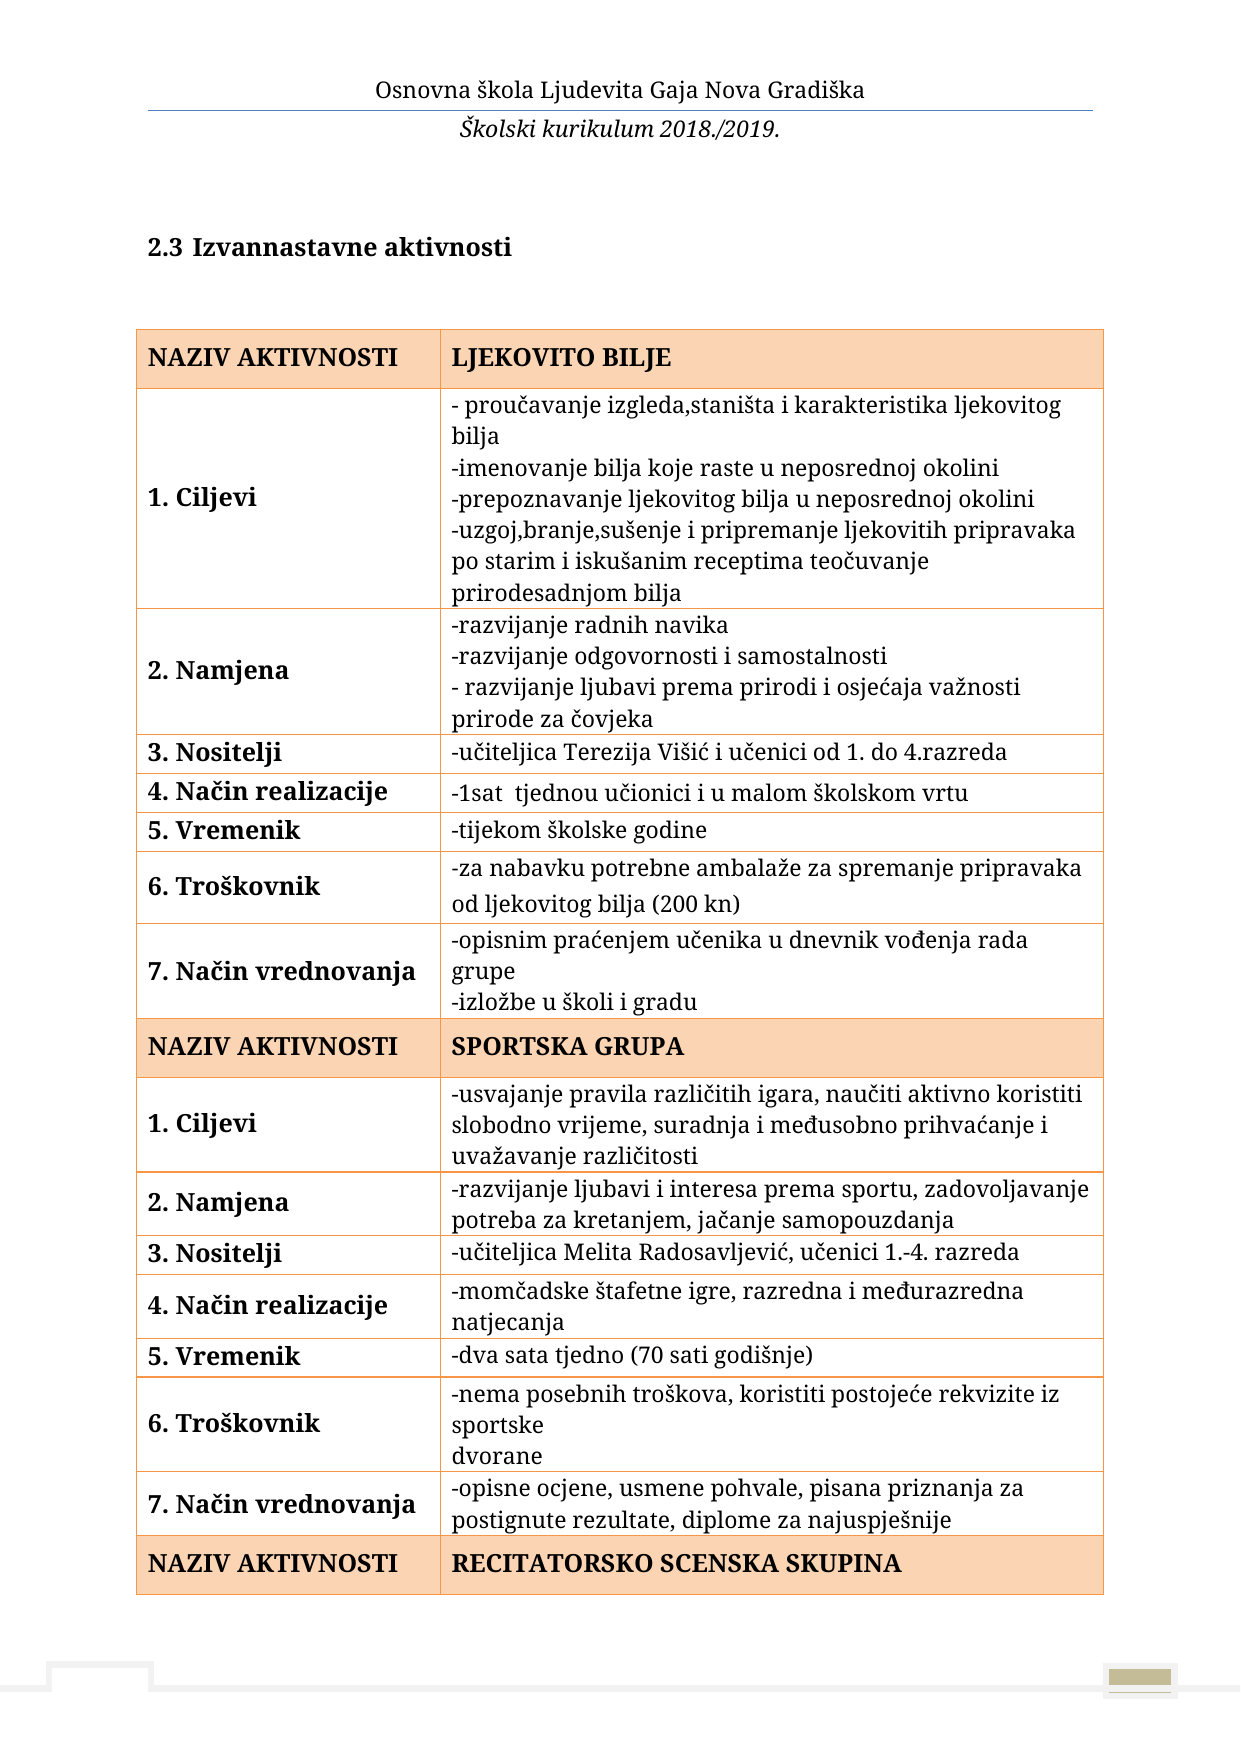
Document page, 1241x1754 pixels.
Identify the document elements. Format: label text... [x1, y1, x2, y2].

subtitle Izvannastavne aktivnosti [148, 230, 1093, 264]
table_cell 1. Ciljevi [137, 389, 440, 608]
table_cell -momčadske štafetne igre, razredna i međurazredna natjecanja [441, 1275, 1103, 1337]
table_cell NAZIV AKTIVNOSTI [137, 1536, 440, 1594]
table_cell RECITATORSKO SCENSKA SKUPINA [441, 1536, 1103, 1594]
table_cell -opisne ocjene, usmene pohvale, pisana priznanja za postignute rezultate, diplome za najuspješnije [441, 1472, 1103, 1535]
table_cell 1. Ciljevi [137, 1078, 440, 1171]
table_cell -učiteljica Terezija Višić i učenici od 1. do 4.razreda [441, 735, 1103, 773]
table_cell 6. Troškovnik [137, 852, 440, 923]
table_cell SPORTSKA GRUPA [441, 1019, 1103, 1077]
table_cell -opisnim praćenjem učenika u dnevnik vođenja rada grupe -izložbe u školi i gradu [441, 924, 1103, 1018]
table_cell -dva sata tjedno (70 sati godišnje) [441, 1339, 1103, 1376]
table_cell -za nabavku potrebne ambalaže za spremanje pripravaka od ljekovitog bilja (200 kn) [441, 852, 1103, 923]
table_cell 4. Način realizacije [137, 774, 440, 812]
table_cell 3. Nositelji [137, 735, 440, 773]
table_cell 6. Troškovnik [137, 1378, 440, 1471]
table_cell 5. Vremenik [137, 813, 440, 851]
table_cell 4. Način realizacije [137, 1275, 440, 1337]
table_cell - proučavanje izgleda,staništa i karakteristika ljekovitog bilja -imenovanje bilja koje raste u neposrednoj okolini -prepoznavanje ljekovitog bilja u neposrednoj okolini -uzgoj,branje,sušenje i pripremanje ljekovitih pripravaka po starim i iskušanim receptima teočuvanje prirodesadnjom bilja [441, 389, 1103, 608]
table_cell 2. Namjena [137, 609, 440, 734]
table_cell 2. Namjena [137, 1173, 440, 1235]
table_cell 3. Nositelji [137, 1236, 440, 1274]
table_cell -učiteljica Melita Radosavljević, učenici 1.-4. razreda [441, 1236, 1103, 1274]
table_cell NAZIV AKTIVNOSTI [137, 1019, 440, 1077]
table_cell 5. Vremenik [137, 1339, 440, 1376]
table_cell -usvajanje pravila različitih igara, naučiti aktivno koristiti slobodno vrijeme, suradnja i međusobno prihvaćanje i uvažavanje različitosti [441, 1078, 1103, 1171]
table_cell 7. Način vrednovanja [137, 1472, 440, 1535]
table_header LJEKOVITO BILJE [441, 330, 1103, 388]
table_cell -tijekom školske godine [441, 813, 1103, 851]
table_cell -razvijanje radnih navika -razvijanje odgovornosti i samostalnosti - razvijanje ljubavi prema prirodi i osjećaja važnosti prirode za čovjeka [441, 609, 1103, 734]
table_cell -razvijanje ljubavi i interesa prema sportu, zadovoljavanje potreba za kretanjem, jačanje samopouzdanja [441, 1173, 1103, 1235]
table_cell -1sat tjednou učionici i u malom školskom vrtu [441, 774, 1103, 812]
table_header NAZIV AKTIVNOSTI [137, 330, 440, 388]
table_cell 7. Način vrednovanja [137, 924, 440, 1018]
table_cell -nema posebnih troškova, koristiti postojeće rekvizite iz sportske dvorane [441, 1378, 1103, 1471]
